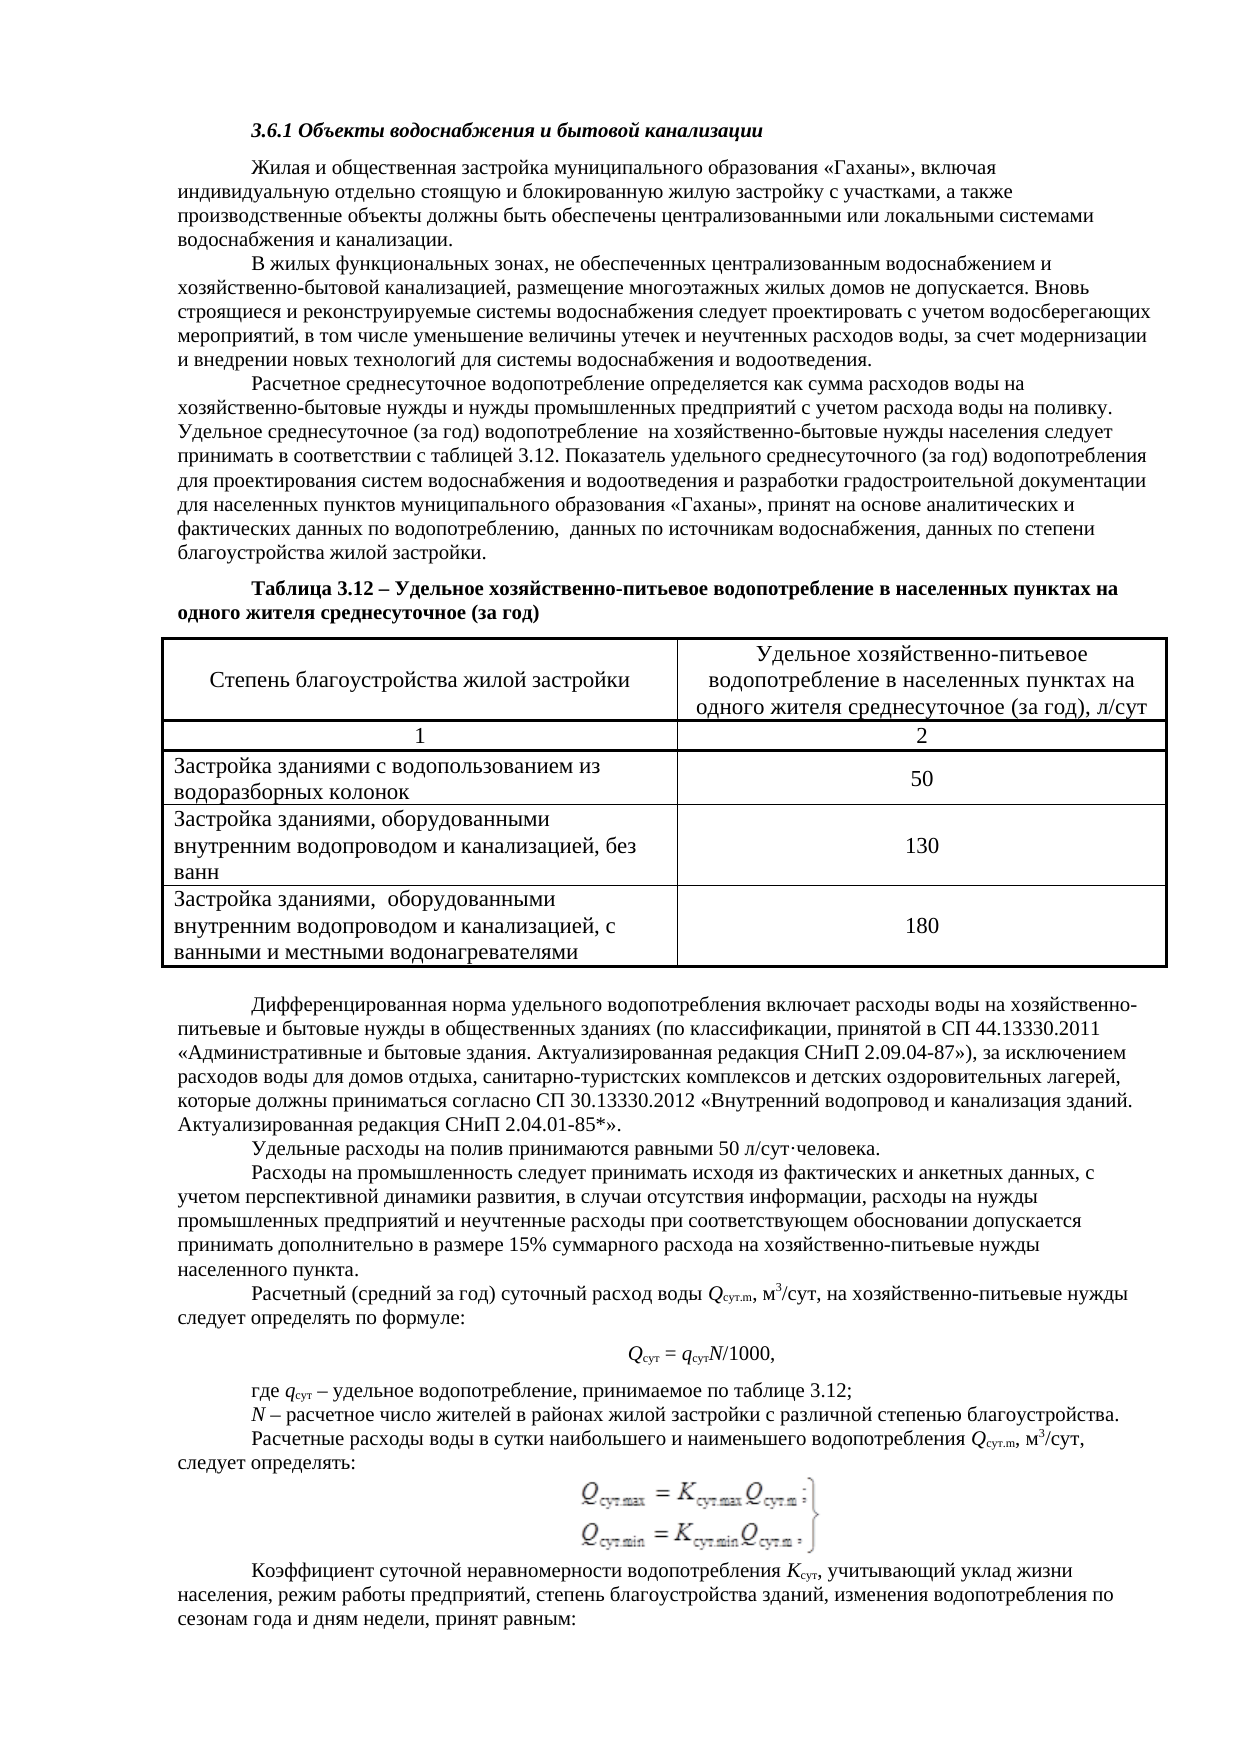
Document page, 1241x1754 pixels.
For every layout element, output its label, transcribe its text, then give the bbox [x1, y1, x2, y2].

text где qсут – удельное водопотребление, принимаемое по таблице 3.12; [177, 1378, 1152, 1402]
text В жилых функциональных зонах, не обеспеченных централизованным водоснабжением и хозяйственно-бытовой канализацией, размещение многоэтажных жилых домов не допускается. Вновь строящиеся и реконструируемые системы водоснабжения следует проектировать с учетом водосберегающих мероприятий, в том числе уменьшение величины утечек и неучтенных расходов воды, за счет модернизации и внедрении новых технологий для системы водоснабжения и водоотведения. [177, 251, 1152, 371]
text Расчетное среднесуточное водопотребление определяется как сумма расходов воды на хозяйственно-бытовые нужды и нужды промышленных предприятий с учетом расхода воды на поливку. Удельное среднесуточное (за год) водопотребление на хозяйственно-бытовые нужды населения следует принимать в соответствии с таблицей 3.12. Показатель удельного среднесуточного (за год) водопотребления для проектирования систем водоснабжения и водоотведения и разработки градостроительной документации для населенных пунктов муниципального образования «Гаханы», принят на основе аналитических и фактических данных по водопотреблению, данных по источникам водоснабжения, данных по степени благоустройства жилой застройки. [177, 371, 1152, 564]
text 3.6.1 Объекты водоснабжения и бытовой канализации [177, 118, 1152, 142]
text Жилая и общественная застройка муниципального образования «Гаханы», включая индивидуальную отдельно стоящую и блокированную жилую застройку с участками, а также производственные объекты должны быть обеспечены централизованными или локальными системами водоснабжения и канализации. [177, 155, 1152, 251]
text N – расчетное число жителей в районах жилой застройки с различной степенью благоустройства. [177, 1402, 1152, 1426]
table_cell 130 [678, 805, 1165, 884]
table_cell 1 [164, 722, 677, 748]
table_cell 2 [678, 722, 1165, 748]
table_header Удельное хозяйственно-питьевое водопотребление в населенных пунктах на одного жителя среднесуточное (за год), л/сут [678, 640, 1165, 719]
picture [578, 1473, 825, 1558]
text Расходы на промышленность следует принимать исходя из фактических и анкетных данных, с учетом перспективной динамики развития, в случаи отсутствия информации, расходы на нужды промышленных предприятий и неучтенные расходы при соответствующем обосновании допускается принимать дополнительно в размере 15% суммарного расхода на хозяйственно-питьевые нужды населенного пункта. [177, 1160, 1152, 1281]
text Qсут = qсутN/1000, [177, 1341, 1152, 1365]
text Дифференцированная норма удельного водопотребления включает расходы воды на хозяйственно-питьевые и бытовые нужды в общественных зданиях (по классификации, принятой в СП 44.13330.2011 «Административные и бытовые здания. Актуализированная редакция СНиП 2.09.04-87»), за исключением расходов воды для домов отдыха, санитарно-туристских комплексов и детских оздоровительных лагерей, которые должны приниматься согласно СП 30.13330.2012 «Внутренний водопровод и канализация зданий. Актуализированная редакция СНиП 2.04.01-85*». [177, 992, 1152, 1136]
table_cell 50 [678, 752, 1165, 804]
text Удельные расходы на полив принимаются равными 50 л/сут·человека. [177, 1136, 1152, 1160]
text Расчетные расходы воды в сутки наибольшего и наименьшего водопотребления Qcyт.m, м3/сут, следует определять: [177, 1426, 1152, 1474]
table_header Степень благоустройства жилой застройки [164, 640, 677, 719]
text Коэффициент суточной неравномерности водопотребления Ксут, учитывающий уклад жизни населения, режим работы предприятий, степень благоустройства зданий, изменения водопотребления по сезонам года и дням недели, принят равным: [177, 1558, 1152, 1630]
table_cell Застройка зданиями с водопользованием из водоразборных колонок [164, 752, 677, 804]
table_cell 180 [678, 886, 1165, 964]
text Расчетный (средний за год) суточный расход воды Qcyт.m, м3/сут, на хозяйственно-питьевые нужды следует определять по формуле: [177, 1281, 1152, 1329]
text Таблица 3.12 – Удельное хозяйственно-питьевое водопотребление в населенных пунктах на одного жителя среднесуточное (за год) [177, 576, 1152, 624]
table_cell Застройка зданиями, оборудованными внутренним водопроводом и канализацией, с ванными и местными водонагревателями [164, 886, 677, 964]
table_cell Застройка зданиями, оборудованными внутренним водопроводом и канализацией, без ванн [164, 805, 677, 884]
